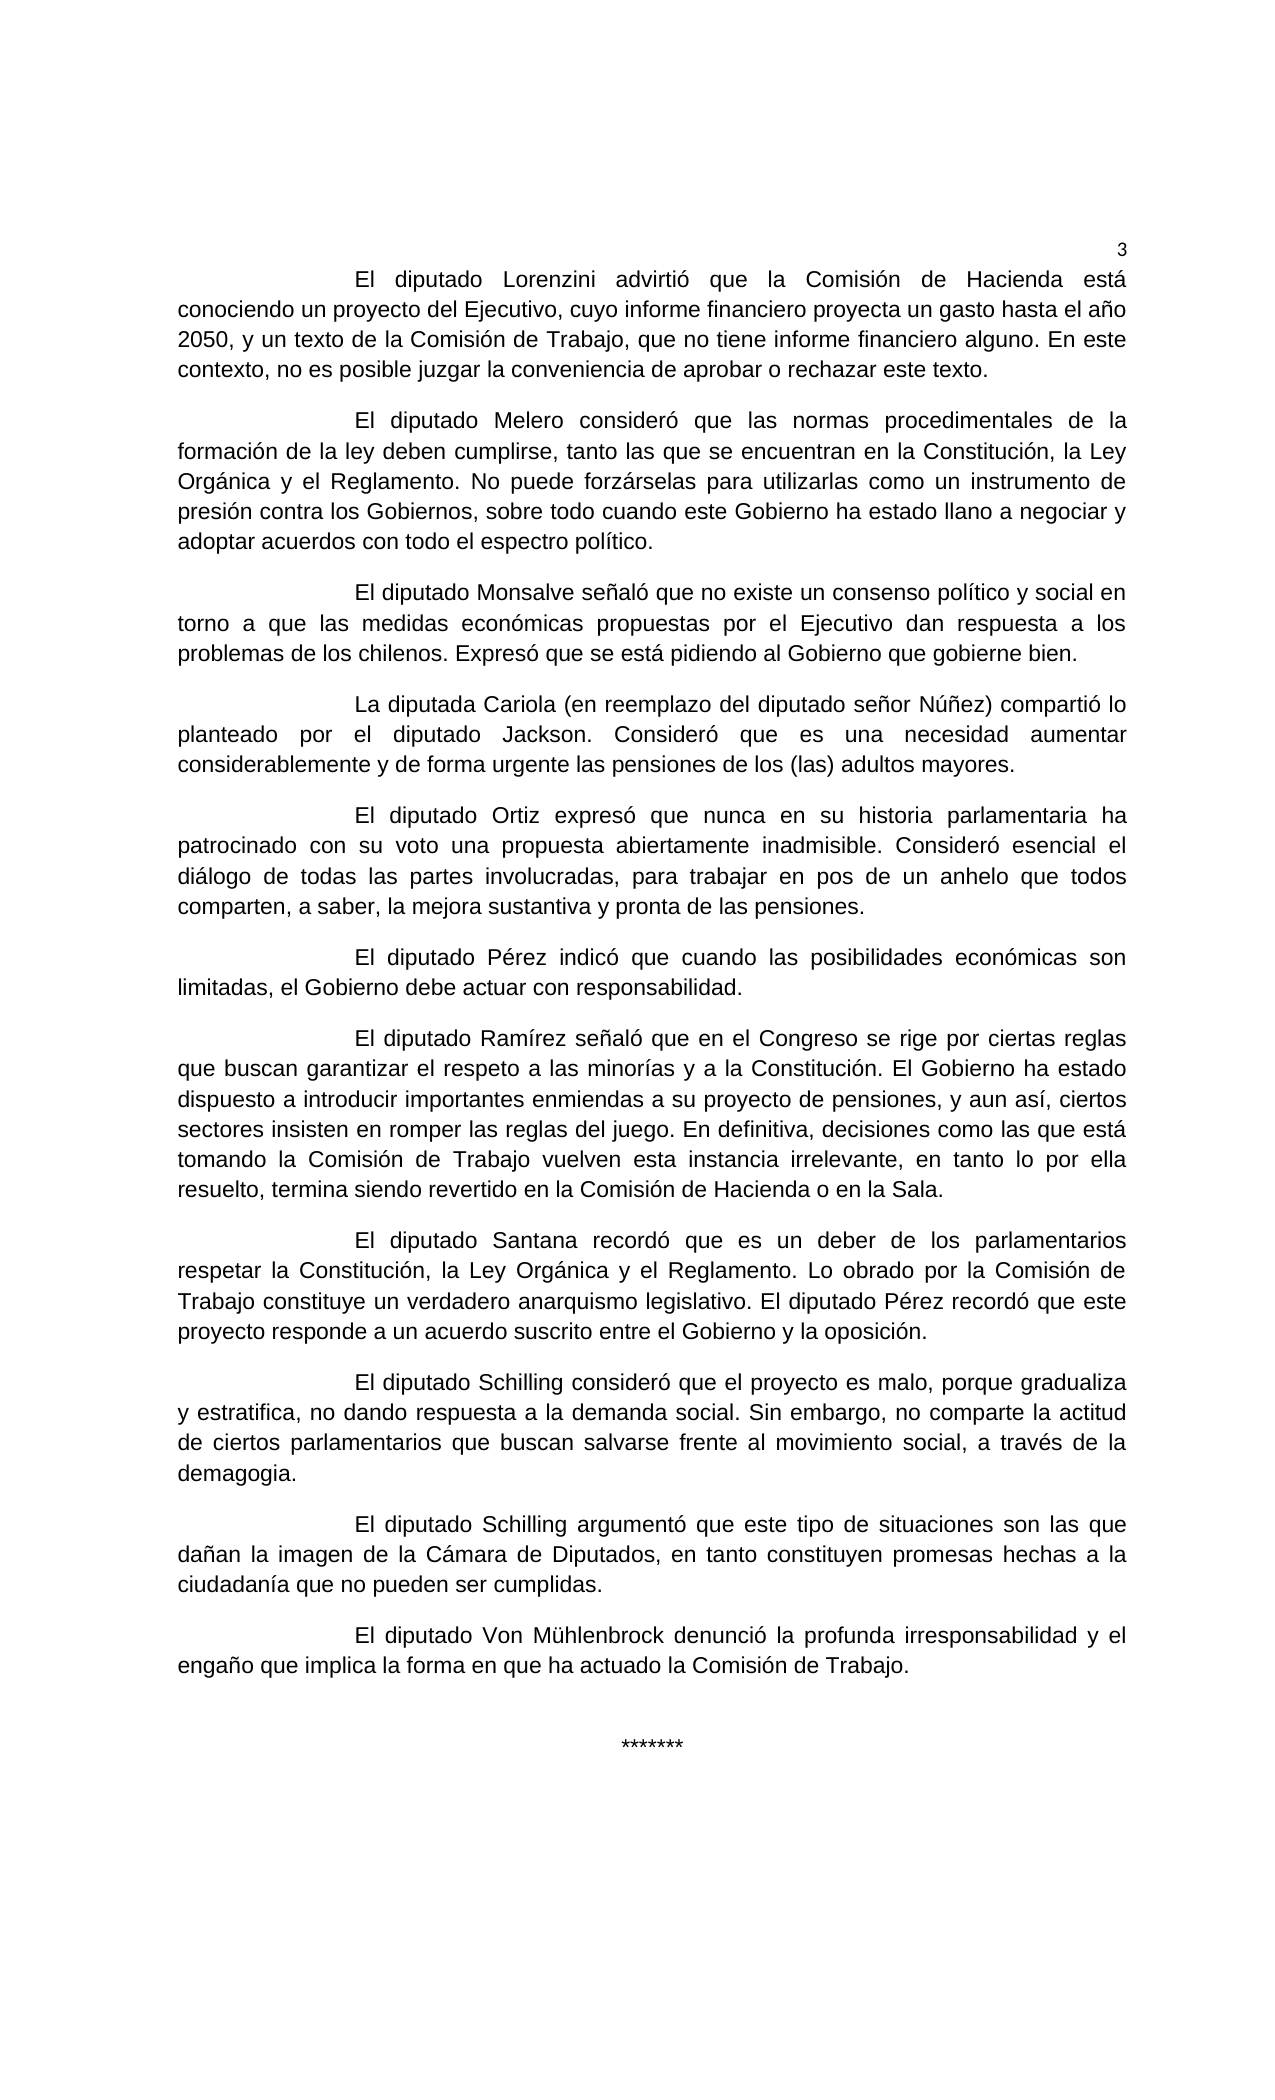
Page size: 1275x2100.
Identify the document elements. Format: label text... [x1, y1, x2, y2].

text El diputado Von Mühlenbrock denunció la profunda irresponsabilidad y el engaño que implica la forma en que ha actuado la Comisión de Trabajo. [177, 1622, 1127, 1678]
text El diputado Monsalve señaló que no existe un consenso político y social en torno a que las medidas económicas propuestas por el Ejecutivo dan respuesta a los problemas de los chilenos. Expresó que se está pidiendo al Gobierno que gobierne bien. [177, 579, 1127, 666]
text La diputada Cariola (en reemplazo del diputado señor Núñez) compartió lo planteado por el diputado Jackson. Consideró que es una necesidad aumentar considerablemente y de forma urgente las pensiones de los (las) adultos mayores. [177, 691, 1127, 777]
text El diputado Melero consideró que las normas procedimentales de la formación de la ley deben cumplirse, tanto las que se encuentran en la Constitución, la Ley Orgánica y el Reglamento. No puede forzárselas para utilizarlas como un instrumento de presión contra los Gobiernos, sobre todo cuando este Gobierno ha estado llano a negociar y adoptar acuerdos con todo el espectro político. [177, 407, 1127, 554]
text El diputado Pérez indicó que cuando las posibilidades económicas son limitadas, el Gobierno debe actuar con responsabilidad. [177, 944, 1127, 1000]
text El diputado Schilling argumentó que este tipo de situaciones son las que dañan la imagen de la Cámara de Diputados, en tanto constituyen promesas hechas a la ciudadanía que no pueden ser cumplidas. [177, 1511, 1127, 1597]
text El diputado Schilling consideró que el proyecto es malo, porque gradualiza y estratifica, no dando respuesta a la demanda social. Sin embargo, no comparte la actitud de ciertos parlamentarios que buscan salvarse frente al movimiento social, a través de la demagogia. [177, 1369, 1127, 1486]
text El diputado Santana recordó que es un deber de los parlamentarios respetar la Constitución, la Ley Orgánica y el Reglamento. Lo obrado por la Comisión de Trabajo constituye un verdadero anarquismo legislativo. El diputado Pérez recordó que este proyecto responde a un acuerdo suscrito entre el Gobierno y la oposición. [177, 1227, 1127, 1344]
text El diputado Lorenzini advirtió que la Comisión de Hacienda está conociendo un proyecto del Ejecutivo, cuyo informe financiero proyecta un gasto hasta el año 2050, y un texto de la Comisión de Trabajo, que no tiene informe financiero alguno. En este contexto, no es posible juzgar la conveniencia de aprobar o rechazar este texto. [177, 266, 1127, 383]
text El diputado Ramírez señaló que en el Congreso se rige por ciertas reglas que buscan garantizar el respeto a las minorías y a la Constitución. El Gobierno ha estado dispuesto a introducir importantes enmiendas a su proyecto de pensiones, y aun así, ciertos sectores insisten en romper las reglas del juego. En definitiva, decisiones como las que está tomando la Comisión de Trabajo vuelven esta instancia irrelevante, en tanto lo por ella resuelto, termina siendo revertido en la Comisión de Hacienda o en la Sala. [177, 1025, 1127, 1202]
text El diputado Ortiz expresó que nunca en su historia parlamentaria ha patrocinado con su voto una propuesta abiertamente inadmisible. Consideró esencial el diálogo de todas las partes involucradas, para trabajar en pos de un anhelo que todos comparten, a saber, la mejora sustantiva y pronta de las pensiones. [177, 802, 1127, 919]
text ******* [177, 1733, 1127, 1760]
